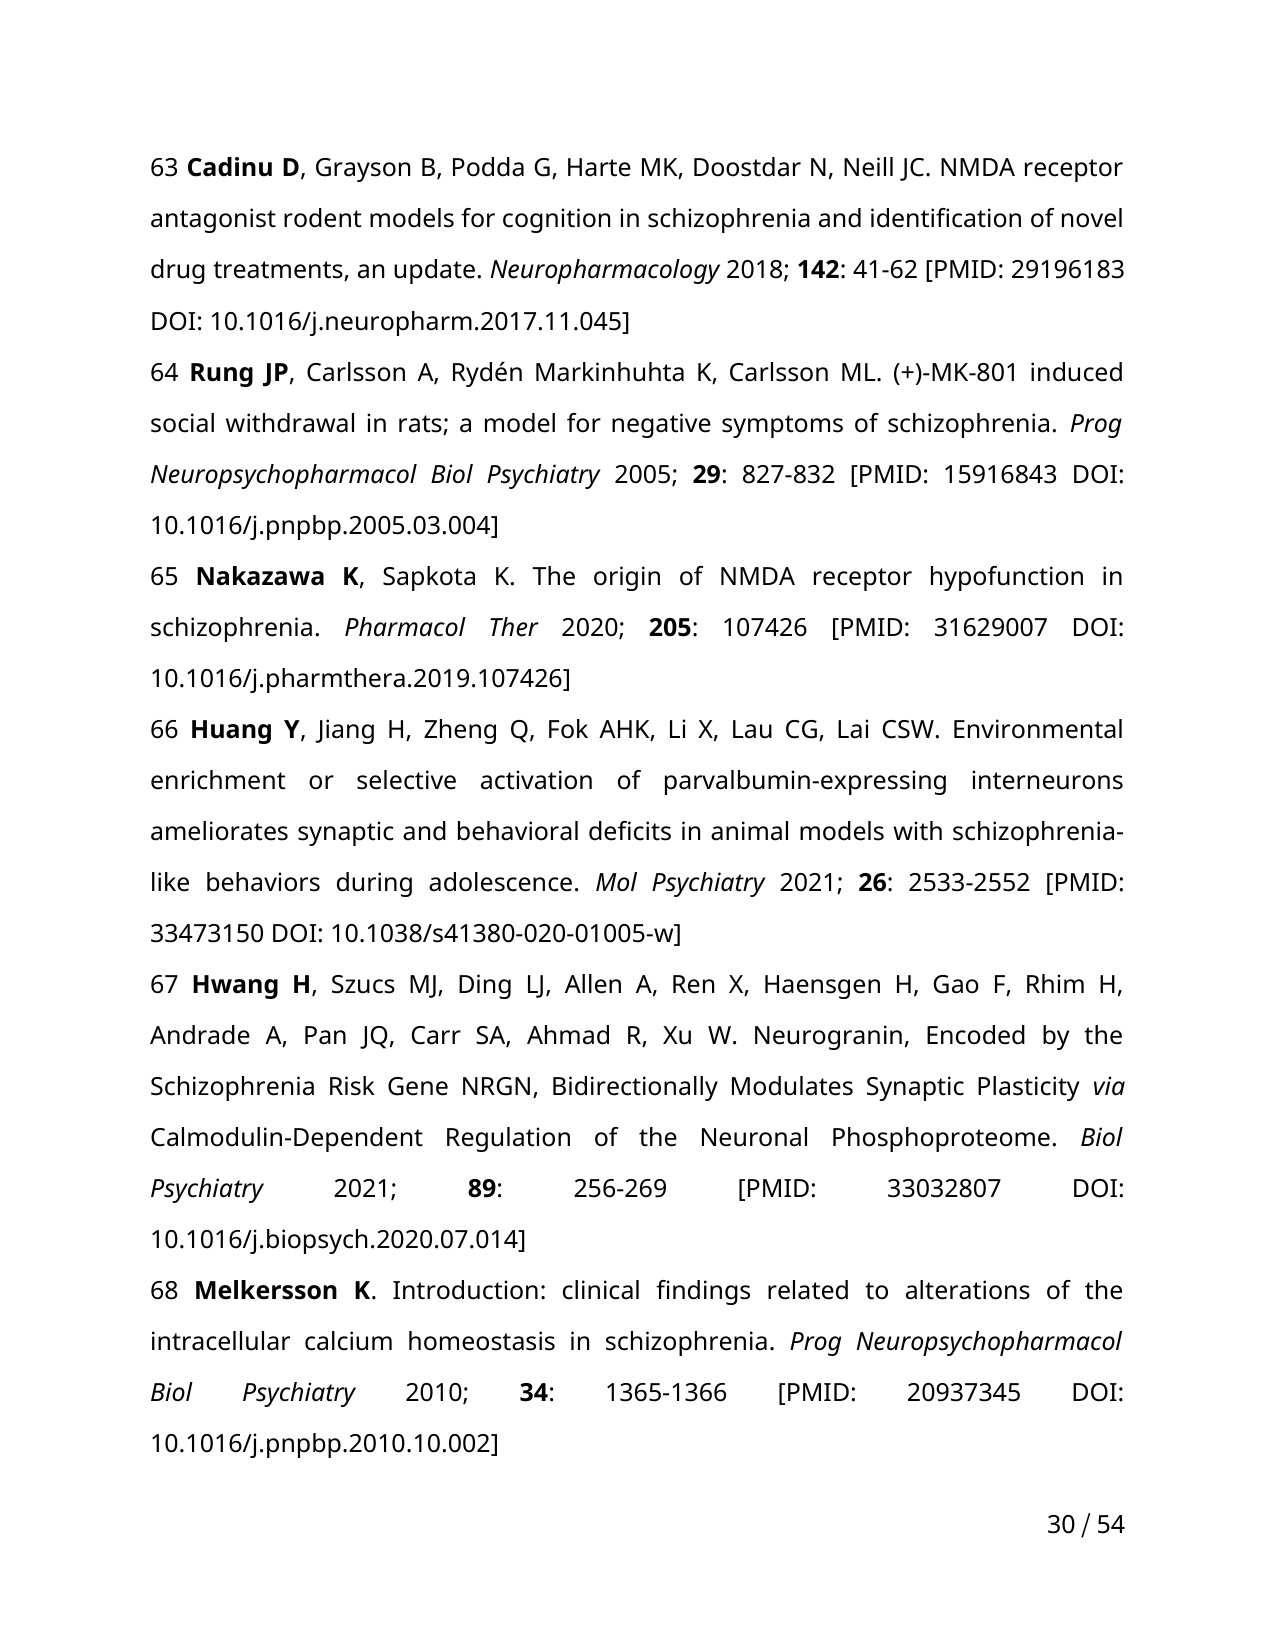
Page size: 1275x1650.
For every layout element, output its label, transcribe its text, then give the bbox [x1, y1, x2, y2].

text 68 Melkersson K. Introduction: clinical findings related to alterations of the intracellular calcium homeostasis in schizophrenia. Prog Neuropsychopharmacol Biol Psychiatry 2010; 34: 1365-1366 [PMID: 20937345 DOI: 10.1016/j.pnpbp.2010.10.002] [150, 1273, 1125, 1460]
text 64 Rung JP, Carlsson A, Rydén Markinhuhta K, Carlsson ML. (+)-MK-801 induced social withdrawal in rats; a model for negative symptoms of schizophrenia. Prog Neuropsychopharmacol Biol Psychiatry 2005; 29: 827-832 [PMID: 15916843 DOI: 10.1016/j.pnpbp.2005.03.004] [150, 354, 1125, 541]
text 65 Nakazawa K, Sapkota K. The origin of NMDA receptor hypofunction in schizophrenia. Pharmacol Ther 2020; 205: 107426 [PMID: 31629007 DOI: 10.1016/j.pharmthera.2019.107426] [150, 558, 1125, 694]
text 63 Cadinu D, Grayson B, Podda G, Harte MK, Doostdar N, Neill JC. NMDA receptor antagonist rodent models for cognition in schizophrenia and identification of novel drug treatments, an update. Neuropharmacology 2018; 142: 41-62 [PMID: 29196183 DOI: 10.1016/j.neuropharm.2017.11.045] [150, 150, 1125, 337]
text 67 Hwang H, Szucs MJ, Ding LJ, Allen A, Ren X, Haensgen H, Gao F, Rhim H, Andrade A, Pan JQ, Carr SA, Ahmad R, Xu W. Neurogranin, Encoded by the Schizophrenia Risk Gene NRGN, Bidirectionally Modulates Synaptic Plasticity via Calmodulin-Dependent Regulation of the Neuronal Phosphoproteome. Biol Psychiatry 2021; 89: 256-269 [PMID: 33032807 DOI: 10.1016/j.biopsych.2020.07.014] [150, 967, 1125, 1256]
text 66 Huang Y, Jiang H, Zheng Q, Fok AHK, Li X, Lau CG, Lai CSW. Environmental enrichment or selective activation of parvalbumin-expressing interneurons ameliorates synaptic and behavioral deficits in animal models with schizophrenia-like behaviors during adolescence. Mol Psychiatry 2021; 26: 2533-2552 [PMID: 33473150 DOI: 10.1038/s41380-020-01005-w] [150, 711, 1125, 950]
